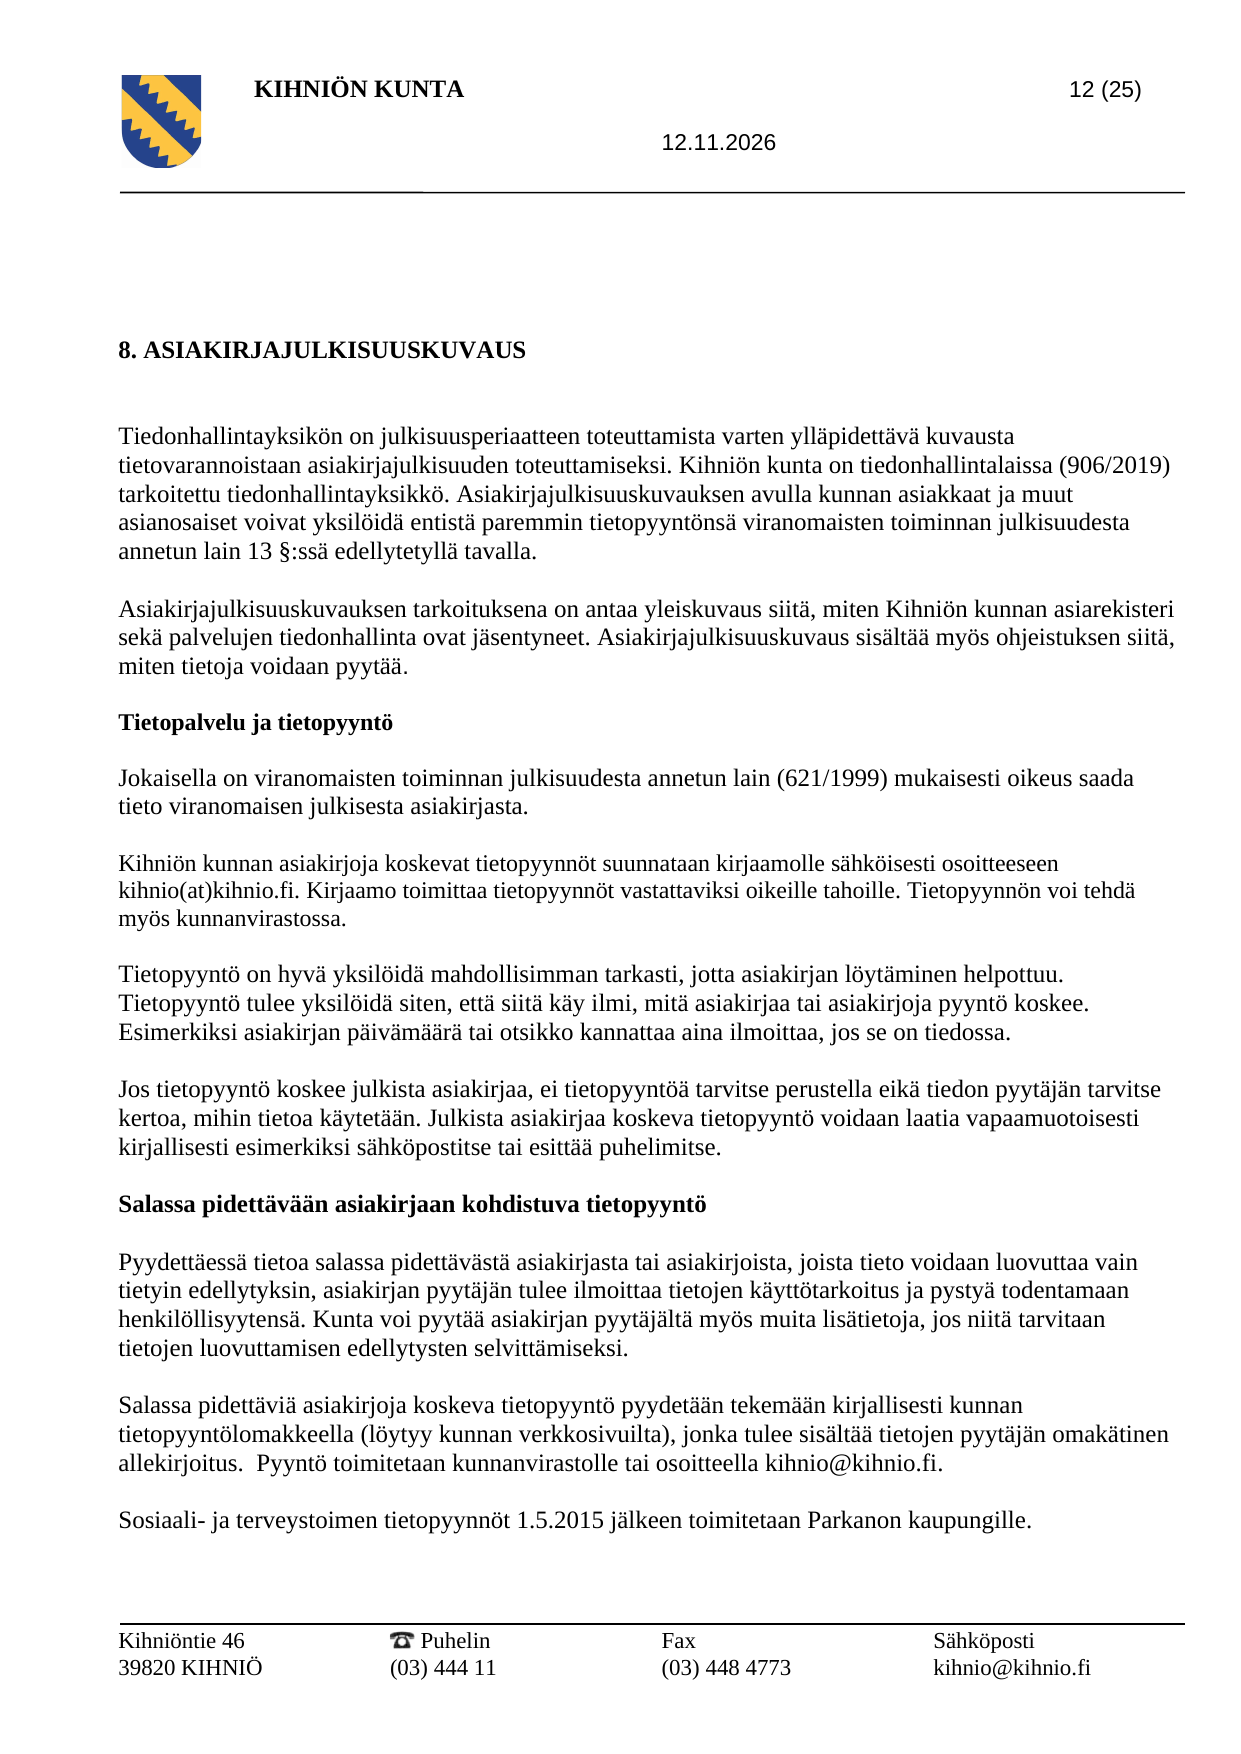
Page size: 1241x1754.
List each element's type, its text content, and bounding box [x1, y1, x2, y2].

text Kihniön kunnan asiakirjoja koskevat tietopyynnöt suunnataan kirjaamolle sähköisesti osoitteeseen kihnio(at)kihnio.fi. Kirjaamo toimittaa tietopyynnöt vastattaviksi oikeille tahoille. Tietopyynnön voi tehdä myös kunnanvirastossa. [118, 849, 1181, 932]
text Tietopalvelu ja tietopyyntö [118, 707, 1181, 735]
text Jokaisella on viranomaisten toiminnan julkisuudesta annetun lain (621/1999) mukaisesti oikeus saada tieto viranomaisen julkisesta asiakirjasta. [118, 763, 1181, 820]
text Tietopyyntö on hyvä yksilöidä mahdollisimman tarkasti, jotta asiakirjan löytäminen helpottuu. Tietopyyntö tulee yksilöidä siten, että siitä käy ilmi, mitä asiakirjaa tai asiakirjoja pyyntö koskee. Esimerkiksi asiakirjan päivämäärä tai otsikko kannattaa aina ilmoittaa, jos se on tiedossa. [118, 959, 1181, 1046]
text Pyydettäessä tietoa salassa pidettävästä asiakirjasta tai asiakirjoista, joista tieto voidaan luovuttaa vain tietyin edellytyksin, asiakirjan pyytäjän tulee ilmoittaa tietojen käyttötarkoitus ja pystyä todentamaan henkilöllisyytensä. Kunta voi pyytää asiakirjan pyytäjältä myös muita lisätietoja, jos niitä tarvitaan tietojen luovuttamisen edellytysten selvittämiseksi. [118, 1247, 1181, 1362]
text Tiedonhallintayksikön on julkisuusperiaatteen toteuttamista varten ylläpidettävä kuvausta tietovarannoistaan asiakirjajulkisuuden toteuttamiseksi. Kihniön kunta on tiedonhallintalaissa (906/2019) tarkoitettu tiedonhallintayksikkö. Asiakirjajulkisuuskuvauksen avulla kunnan asiakkaat ja muut asianosaiset voivat yksilöidä entistä paremmin tietopyyntönsä viranomaisten toiminnan julkisuudesta annetun lain 13 §:ssä edellytetyllä tavalla. [118, 421, 1181, 565]
text Jos tietopyyntö koskee julkista asiakirjaa, ei tietopyyntöä tarvitse perustella eikä tiedon pyytäjän tarvitse kertoa, mihin tietoa käytetään. Julkista asiakirjaa koskeva tietopyyntö voidaan laatia vapaamuotoisesti kirjallisesti esimerkiksi sähköpostitse tai esittää puhelimitse. [118, 1074, 1181, 1161]
text Salassa pidettävään asiakirjaan kohdistuva tietopyyntö [118, 1189, 1181, 1218]
text Sosiaali- ja terveystoimen tietopyynnöt 1.5.2015 jälkeen toimitetaan Parkanon kaupungille. [118, 1506, 1181, 1534]
text Asiakirjajulkisuuskuvauksen tarkoituksena on antaa yleiskuvaus siitä, miten Kihniön kunnan asiarekisteri sekä palvelujen tiedonhallinta ovat jäsentyneet. Asiakirjajulkisuuskuvaus sisältää myös ohjeistuksen siitä, miten tietoja voidaan pyytää. [118, 594, 1181, 680]
picture [120, 75, 202, 166]
picture [389, 1631, 415, 1649]
text 8. ASIAKIRJAJULKISUUSKUVAUS [118, 335, 1181, 364]
text Salassa pidettäviä asiakirjoja koskeva tietopyyntö pyydetään tekemään kirjallisesti kunnan tietopyyntölomakkeella (löytyy kunnan verkkosivuilta), jonka tulee sisältää tietojen pyytäjän omakätinen allekirjoitus. Pyyntö toimitetaan kunnanvirastolle tai osoitteella kihnio@kihnio.fi. [118, 1391, 1181, 1477]
